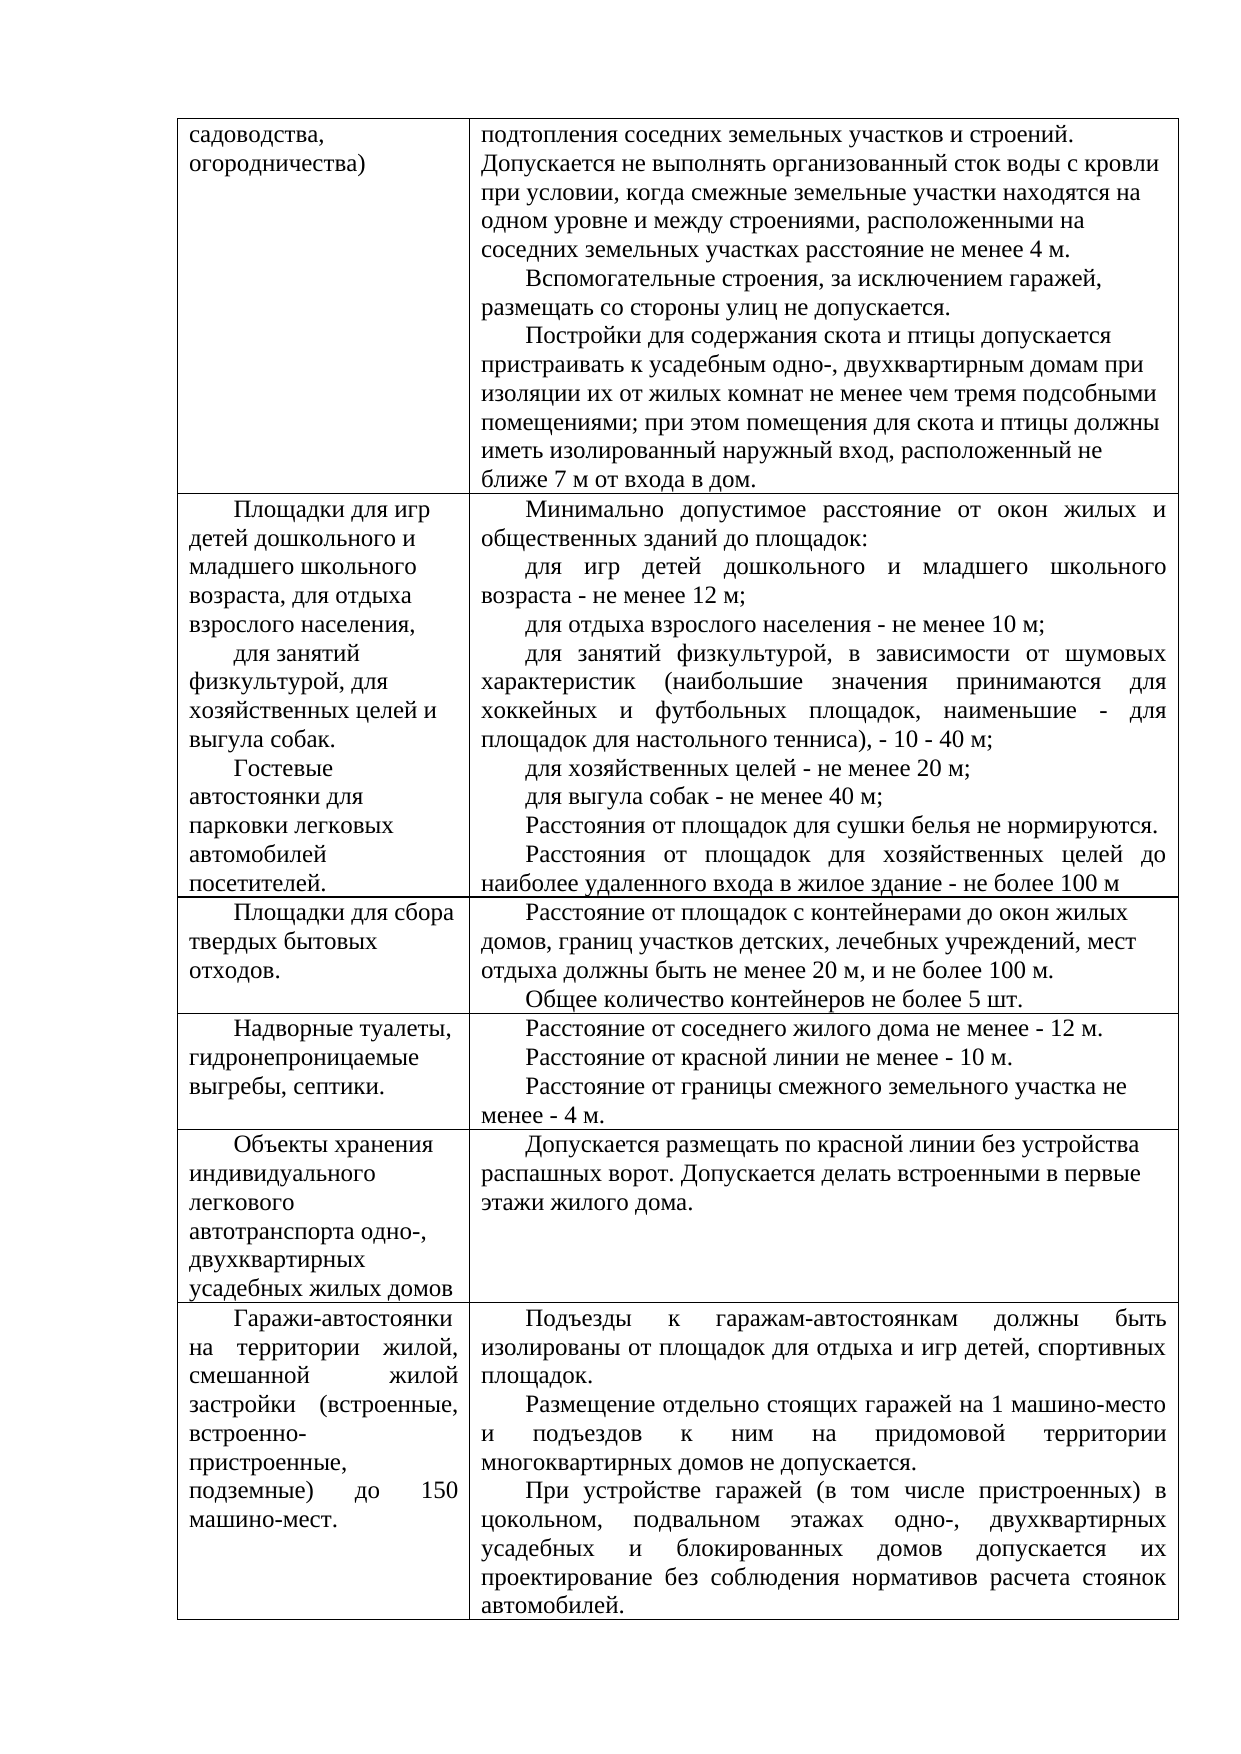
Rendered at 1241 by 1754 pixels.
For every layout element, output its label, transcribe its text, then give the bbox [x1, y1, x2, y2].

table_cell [470, 119, 1178, 493]
table_cell Объекты хранения индивидуального легкового автотранспорта одно-, двухквартирных усадебных жилых домов [178, 1130, 469, 1302]
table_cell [470, 1303, 1178, 1619]
table_cell Расстояние от площадок с контейнерами до окон жилых домов, границ участков детских, лечебных учреждений, мест отдыха должны быть не менее , и не более . Общее количество контейнеров не более 5 шт. [470, 898, 1178, 1012]
table_cell Площадки для сбора твердых бытовых отходов. [178, 898, 469, 1012]
table_cell Расстояние от соседнего жилого дома не менее - . Расстояние от красной линии не менее - . Расстояние от границы смежного земельного участка не менее - . [470, 1014, 1178, 1128]
table_cell Надворные туалеты, гидронепроницаемые выгребы, септики. [178, 1014, 469, 1128]
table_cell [178, 119, 469, 493]
table_cell Минимально допустимое расстояние от окон жилых и общественных зданий до площадок: для игр детей дошкольного и младшего школьного возраста - не менее ; для отдыха взрослого населения - не менее ; для занятий физкультурой, в зависимости от шумовых характеристик (наибольшие значения принимаются для хоккейных и футбольных площадок, наименьшие - для площадок для настольного тенниса), - 10 - ; для хозяйственных целей - не менее ; для выгула собак - не менее ; Расстояния от площадок для сушки белья не нормируются. Расстояния от площадок для хозяйственных целей до наиболее удаленного входа в жилое здание - не более [470, 494, 1178, 896]
table_cell Допускается размещать по красной линии без устройства распашных ворот. Допускается делать встроенными в первые этажи жилого дома. [470, 1130, 1178, 1302]
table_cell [178, 1303, 469, 1619]
table_cell Площадки для игр детей дошкольного и младшего школьного возраста, для отдыха взрослого населения, для занятий физкультурой, для хозяйственных целей и выгула собак. Гостевые автостоянки для парковки легковых автомобилей посетителей. [178, 494, 469, 896]
